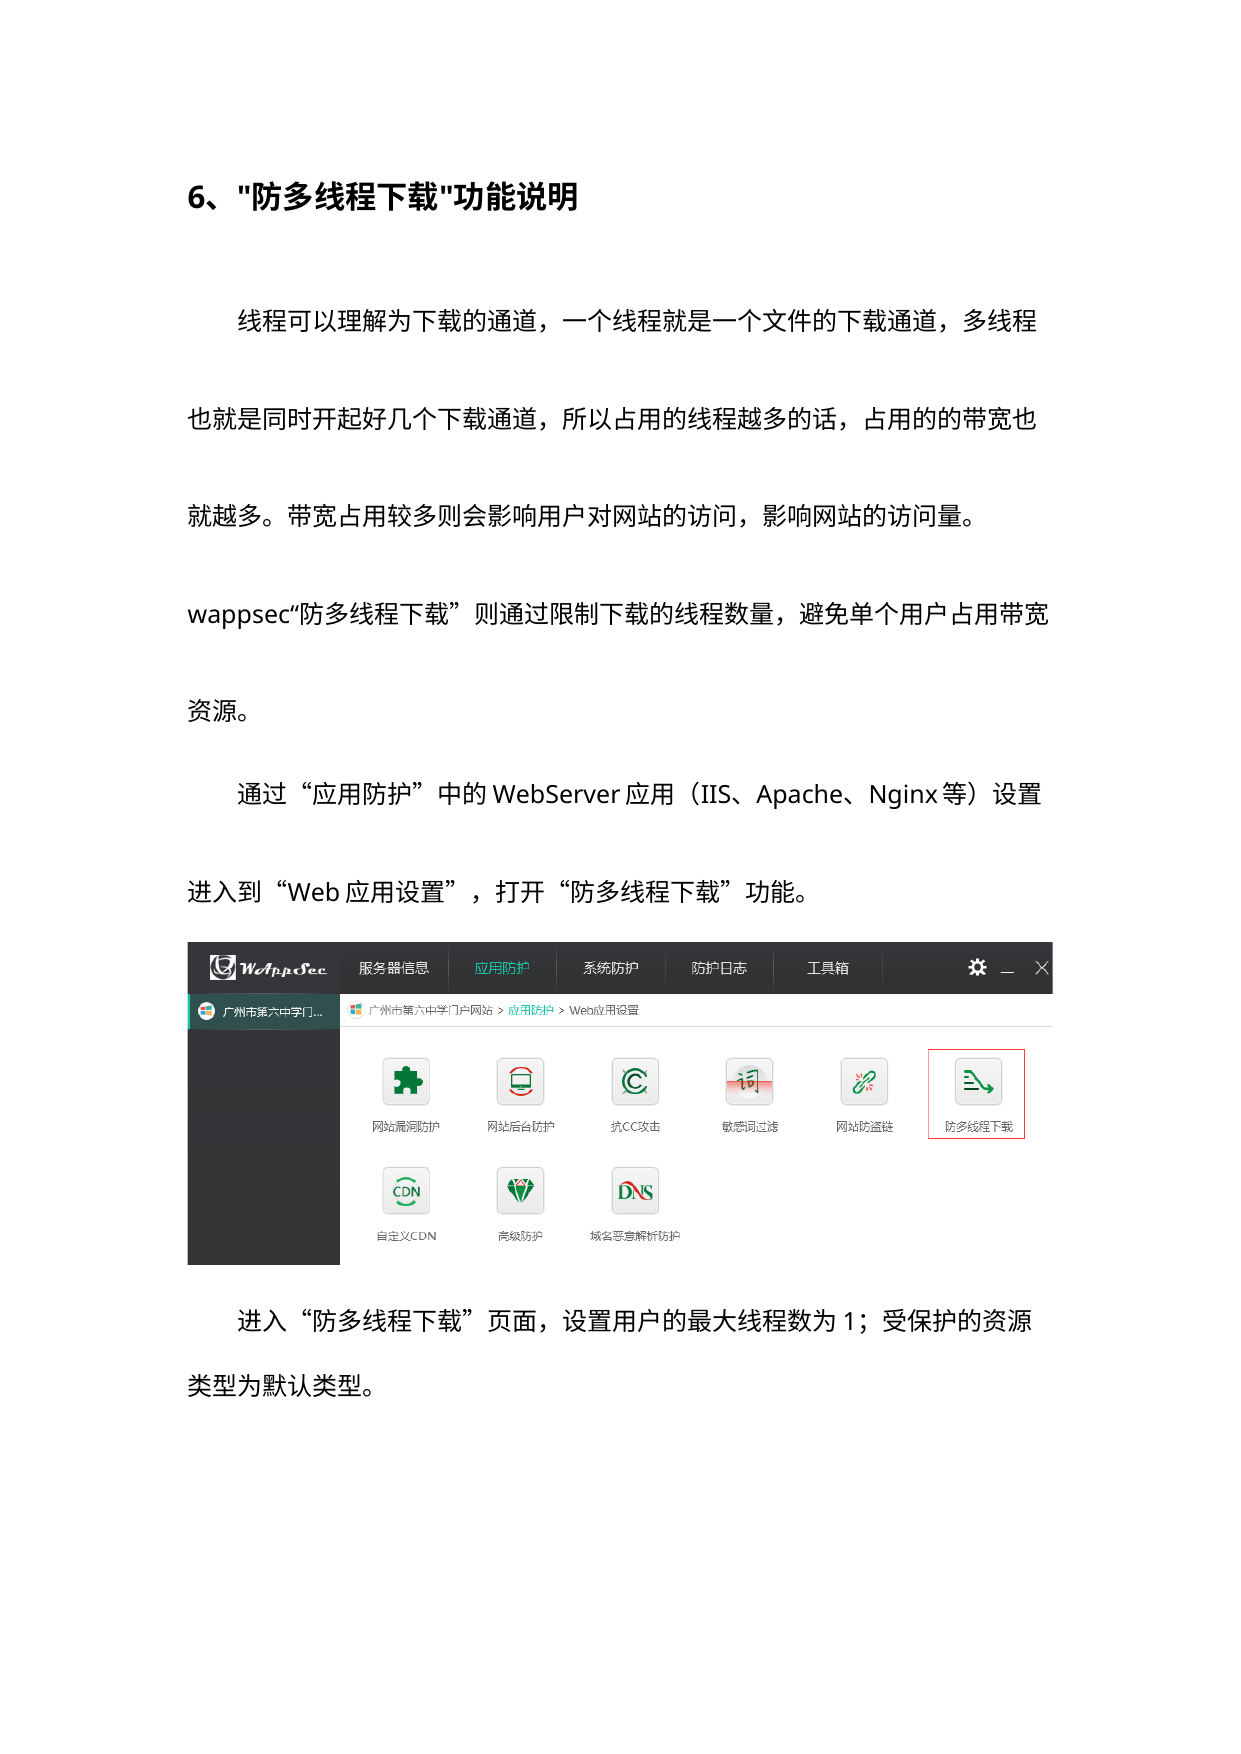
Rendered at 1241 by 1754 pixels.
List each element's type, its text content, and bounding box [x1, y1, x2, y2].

picture [187, 942, 1053, 1265]
text 线程可以理解为下载的通道，一个线程就是一个文件的下载通道，多线程也就是同时开起好几个下载通道，所以占用的线程越多的话，占用的的带宽也就越多。带宽占用较多则会影响用户对网站的访问，影响网站的访问量。wappsec“防多线程下载”则通过限制下载的线程数量，避免单个用户占用带宽资源。 [187, 287, 1053, 742]
text 进入“防多线程下载”页面，设置用户的最大线程数为1；受保护的资源类型为默认类型。 [187, 1287, 1053, 1417]
subtitle 6、"防多线程下载"功能说明 [187, 162, 1053, 227]
text 通过“应用防护”中的WebServer应用（IIS、Apache、Nginx等）设置进入到“Web应用设置”，打开“防多线程下载”功能。 [187, 760, 1053, 923]
